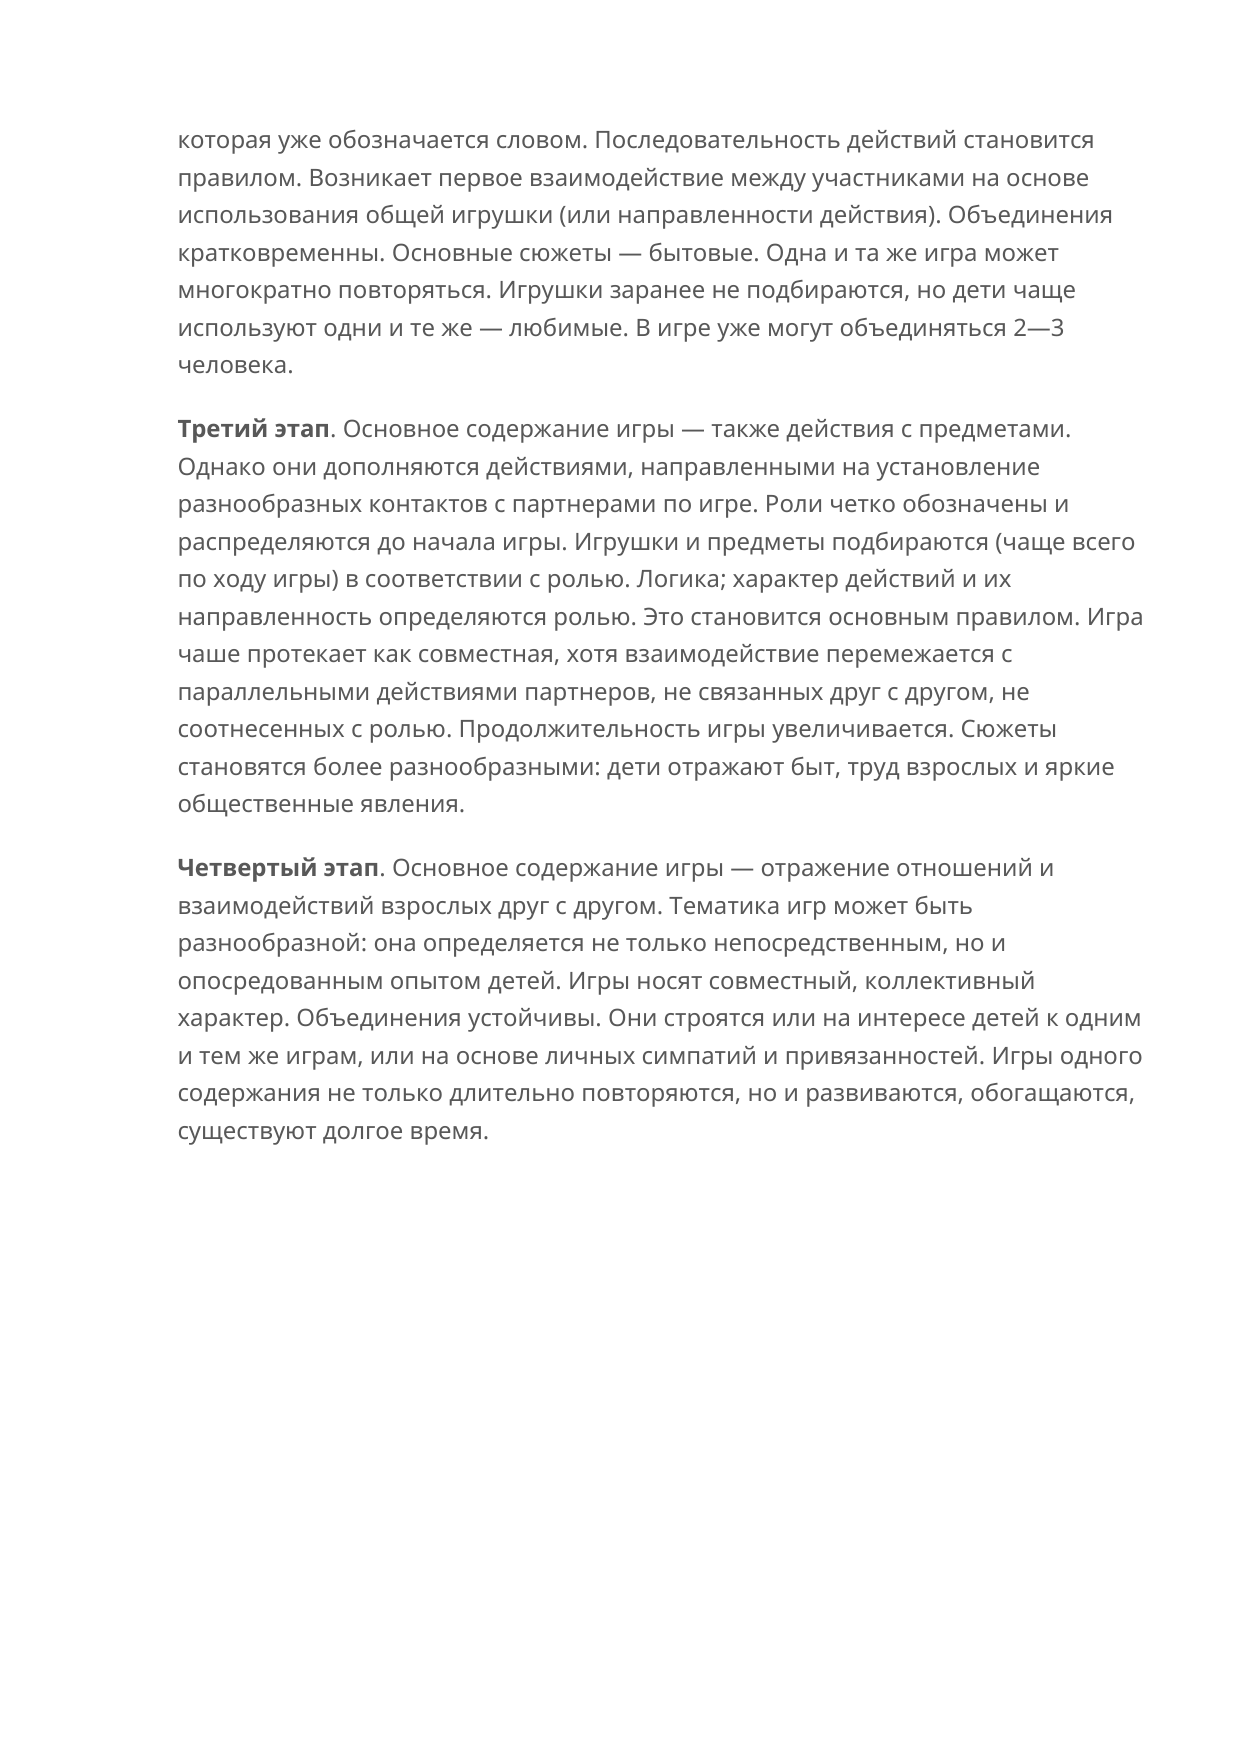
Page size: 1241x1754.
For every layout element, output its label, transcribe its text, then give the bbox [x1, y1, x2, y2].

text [177, 118, 1152, 381]
text Третий этап. Основное содержание игры — также действия с предметами. Однако они дополняются действиями, направленными на установление разнообразных контактов с партнерами по игре. Роли четко обозначены и распределяются до начала игры. Игрушки и предметы подбираются (чаще всего по ходу игры) в соответствии с ролью. Логика; характер действий и их направленность определяются ролью. Это становится основным правилом. Игра чаше протекает как совместная, хотя взаимодействие перемежается с параллельными действиями партнеров, не связанных друг с другом, не соотнесенных с ролью. Продолжительность игры увеличивается. Сюжеты становятся более разнообразными: дети отражают быт, труд взрослых и яркие общественные явления. [177, 407, 1152, 820]
text Четвертый этап. Основное содержание игры — отражение отношений и взаимодействий взрослых друг с другом. Тематика игр может быть разнообразной: она определяется не только непосредственным, но и опосредованным опытом детей. Игры носят совместный, коллективный характер. Объединения устойчивы. Они строятся или на интересе детей к одним и тем же играм, или на основе личных симпатий и привязанностей. Игры одного содержания не только длительно повторяются, но и развиваются, обогащаются, существуют долгое время. [177, 846, 1152, 1146]
